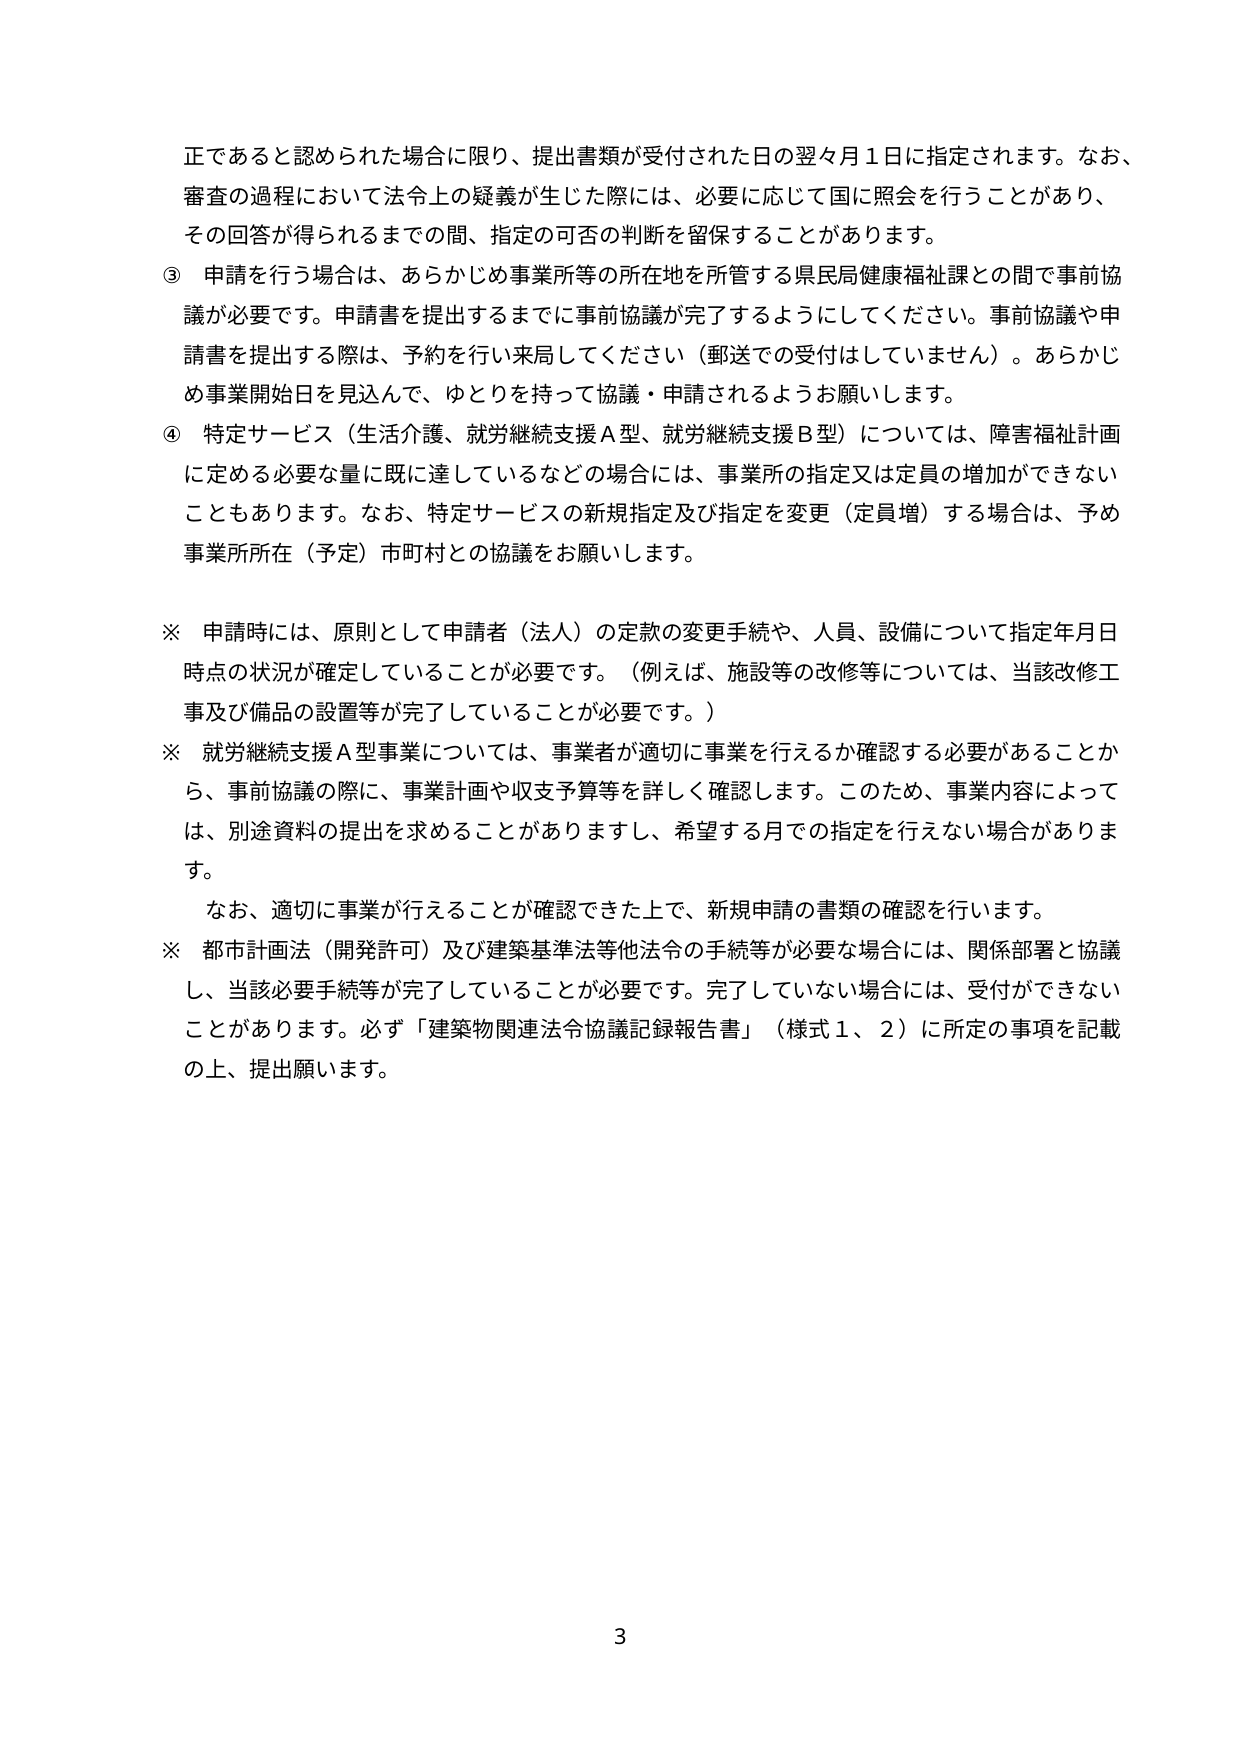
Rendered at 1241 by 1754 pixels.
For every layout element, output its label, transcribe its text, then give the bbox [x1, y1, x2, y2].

text なお、適切に事業が行えることが確認できた上で、新規申請の書類の確認を行います。 [162, 889, 1122, 929]
text ※ 申請時には、原則として申請者（法人）の定款の変更手続や、人員、設備について指定年月日時点の状況が確定していることが必要です。（例えば、施設等の改修等については、当該改修工事及び備品の設置等が完了していることが必要です。） [162, 611, 1122, 731]
text ※ 就労継続支援Ａ型事業については、事業者が適切に事業を行えるか確認する必要があることから、事前協議の際に、事業計画や収支予算等を詳しく確認します。このため、事業内容によっては、別途資料の提出を求めることがありますし、希望する月での指定を行えない場合があります。 [162, 731, 1122, 889]
text ※ 都市計画法（開発許可）及び建築基準法等他法令の手続等が必要な場合には、関係部署と協議し、当該必要手続等が完了していることが必要です。完了していない場合には、受付ができないことがあります。必ず「建築物関連法令協議記録報告書」（様式１、２）に所定の事項を記載の上、提出願います。 [162, 929, 1122, 1088]
text ④ 特定サービス（生活介護、就労継続支援Ａ型、就労継続支援Ｂ型）については、障害福祉計画に定める必要な量に既に達しているなどの場合には、事業所の指定又は定員の増加ができないこともあります。なお、特定サービスの新規指定及び指定を変更（定員増）する場合は、予め、事業所所在（予定）市町村との協議をお願いします。 [162, 413, 1122, 572]
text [162, 135, 1122, 254]
text ③ 申請を行う場合は、あらかじめ事業所等の所在地を所管する県民局健康福祉課との間で事前協議が必要です。申請書を提出するまでに事前協議が完了するようにしてください。事前協議や申請書を提出する際は、予約を行い来局してください（郵送での受付はしていません）。あらかじめ事業開始日を見込んで、ゆとりを持って協議・申請されるようお願いします。 [162, 254, 1122, 413]
